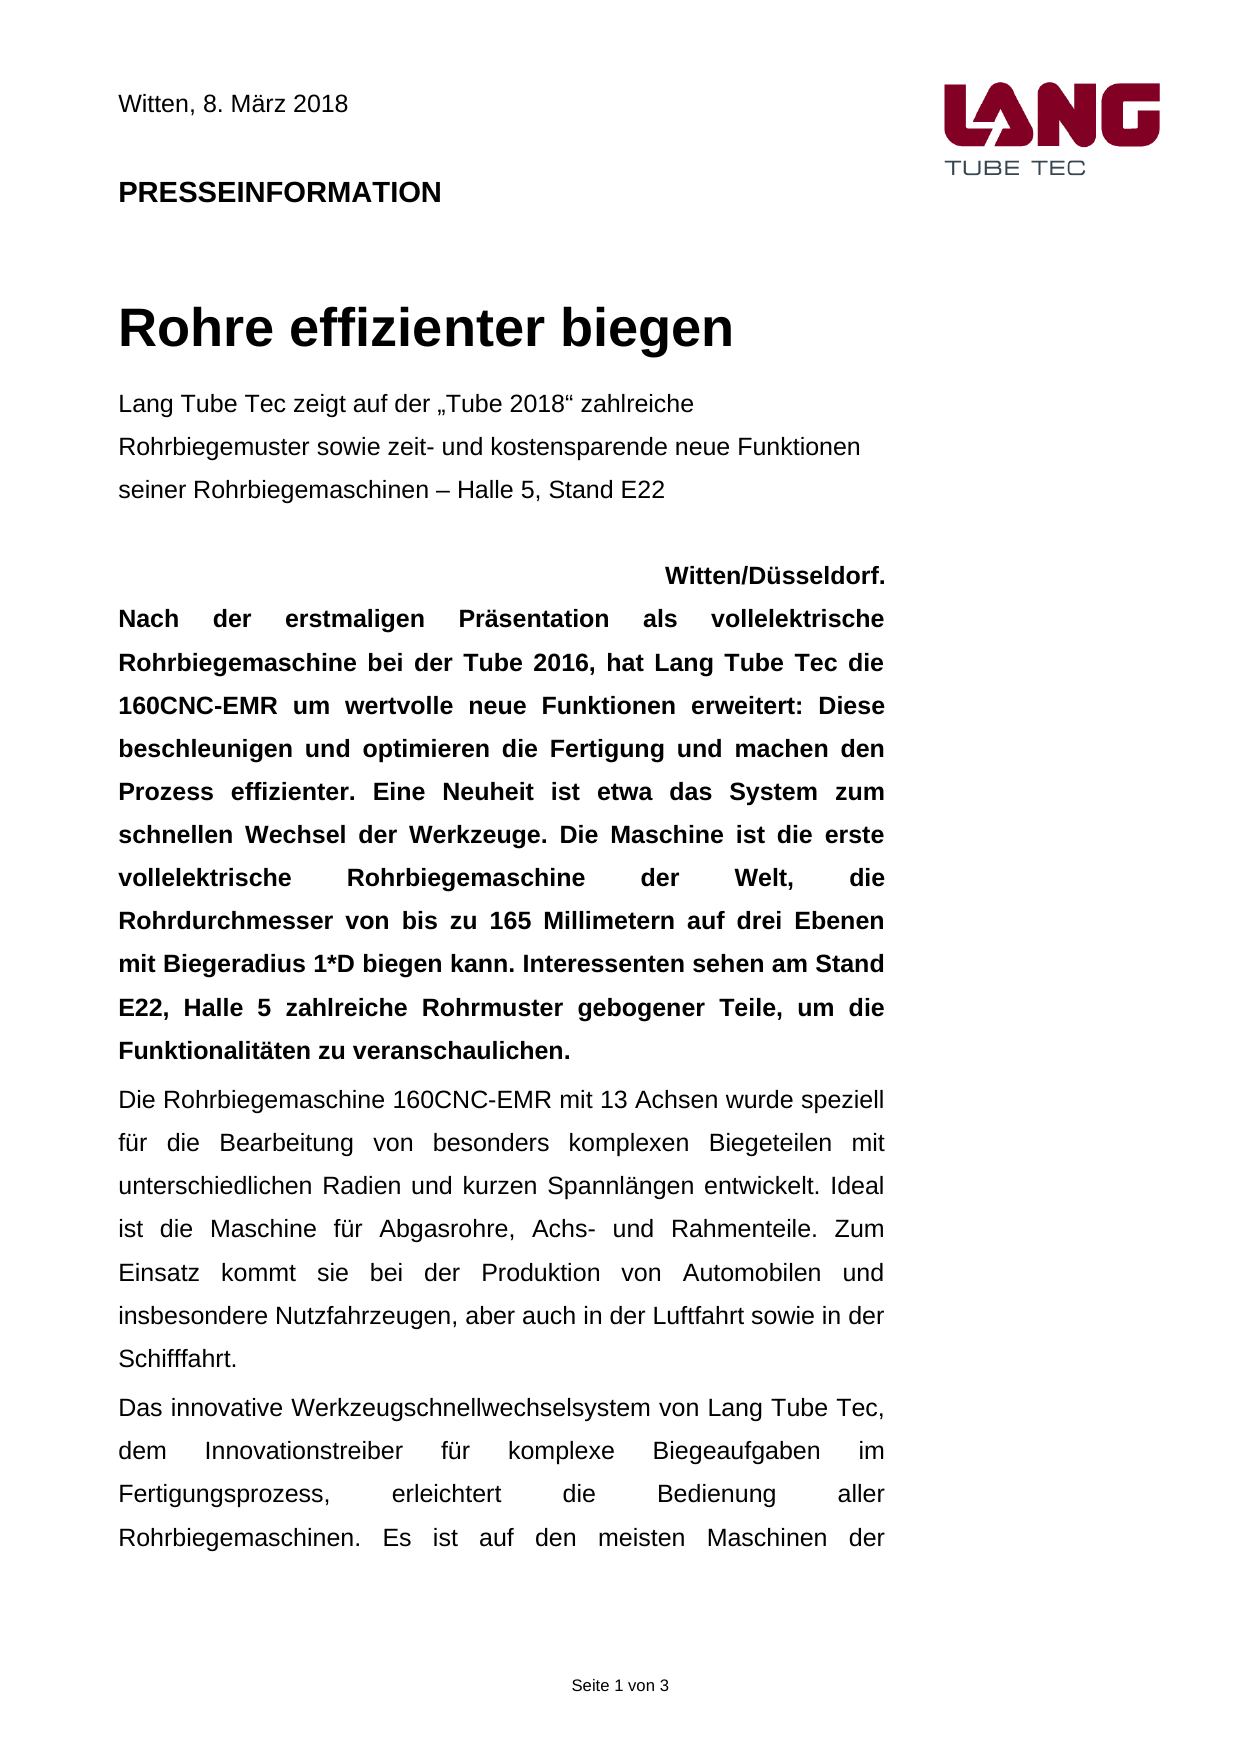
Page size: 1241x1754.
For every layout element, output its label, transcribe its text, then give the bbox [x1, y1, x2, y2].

text Lang Tube Tec zeigt auf der „Tube 2018“ zahlreiche Rohrbiegemuster sowie zeit- und kostensparende neue Funktionen seiner Rohrbiegemaschinen – Halle 5, Stand E22 [118, 389, 886, 504]
picture [920, 59, 1182, 193]
text Witten/Düsseldorf. [118, 561, 886, 590]
text Nach der erstmaligen Präsentation als vollelektrische Rohrbiegemaschine bei der Tube 2016, hat Lang Tube Tec die 160CNC-EMR um wertvolle neue Funktionen erweitert: Diese beschleunigen und optimieren die Fertigung und machen den Prozess effizienter. Eine Neuheit ist etwa das System zum schnellen Wechsel der Werkzeuge. Die Maschine ist die erste vollelektrische Rohrbiegemaschine der Welt, die Rohrdurchmesser von bis zu 165 Millimetern auf drei Ebenen mit Biegeradius 1*D biegen kann. Interessenten sehen am Stand E22, Halle 5 zahlreiche Rohrmuster gebogener Teile, um die Funktionalitäten zu veranschaulichen. [118, 604, 886, 1064]
text Rohre effizienter biegen [118, 295, 886, 358]
text Die Rohrbiegemaschine 160CNC-EMR mit 13 Achsen wurde speziell für die Bearbeitung von besonders komplexen Biegeteilen mit unterschiedlichen Radien und kurzen Spannlängen entwickelt. Ideal ist die Maschine für Abgasrohre, Achs- und Rahmenteile. Zum Einsatz kommt sie bei der Produktion von Automobilen und insbesondere Nutzfahrzeugen, aber auch in der Luftfahrt sowie in der Schifffahrt. [118, 1085, 886, 1372]
